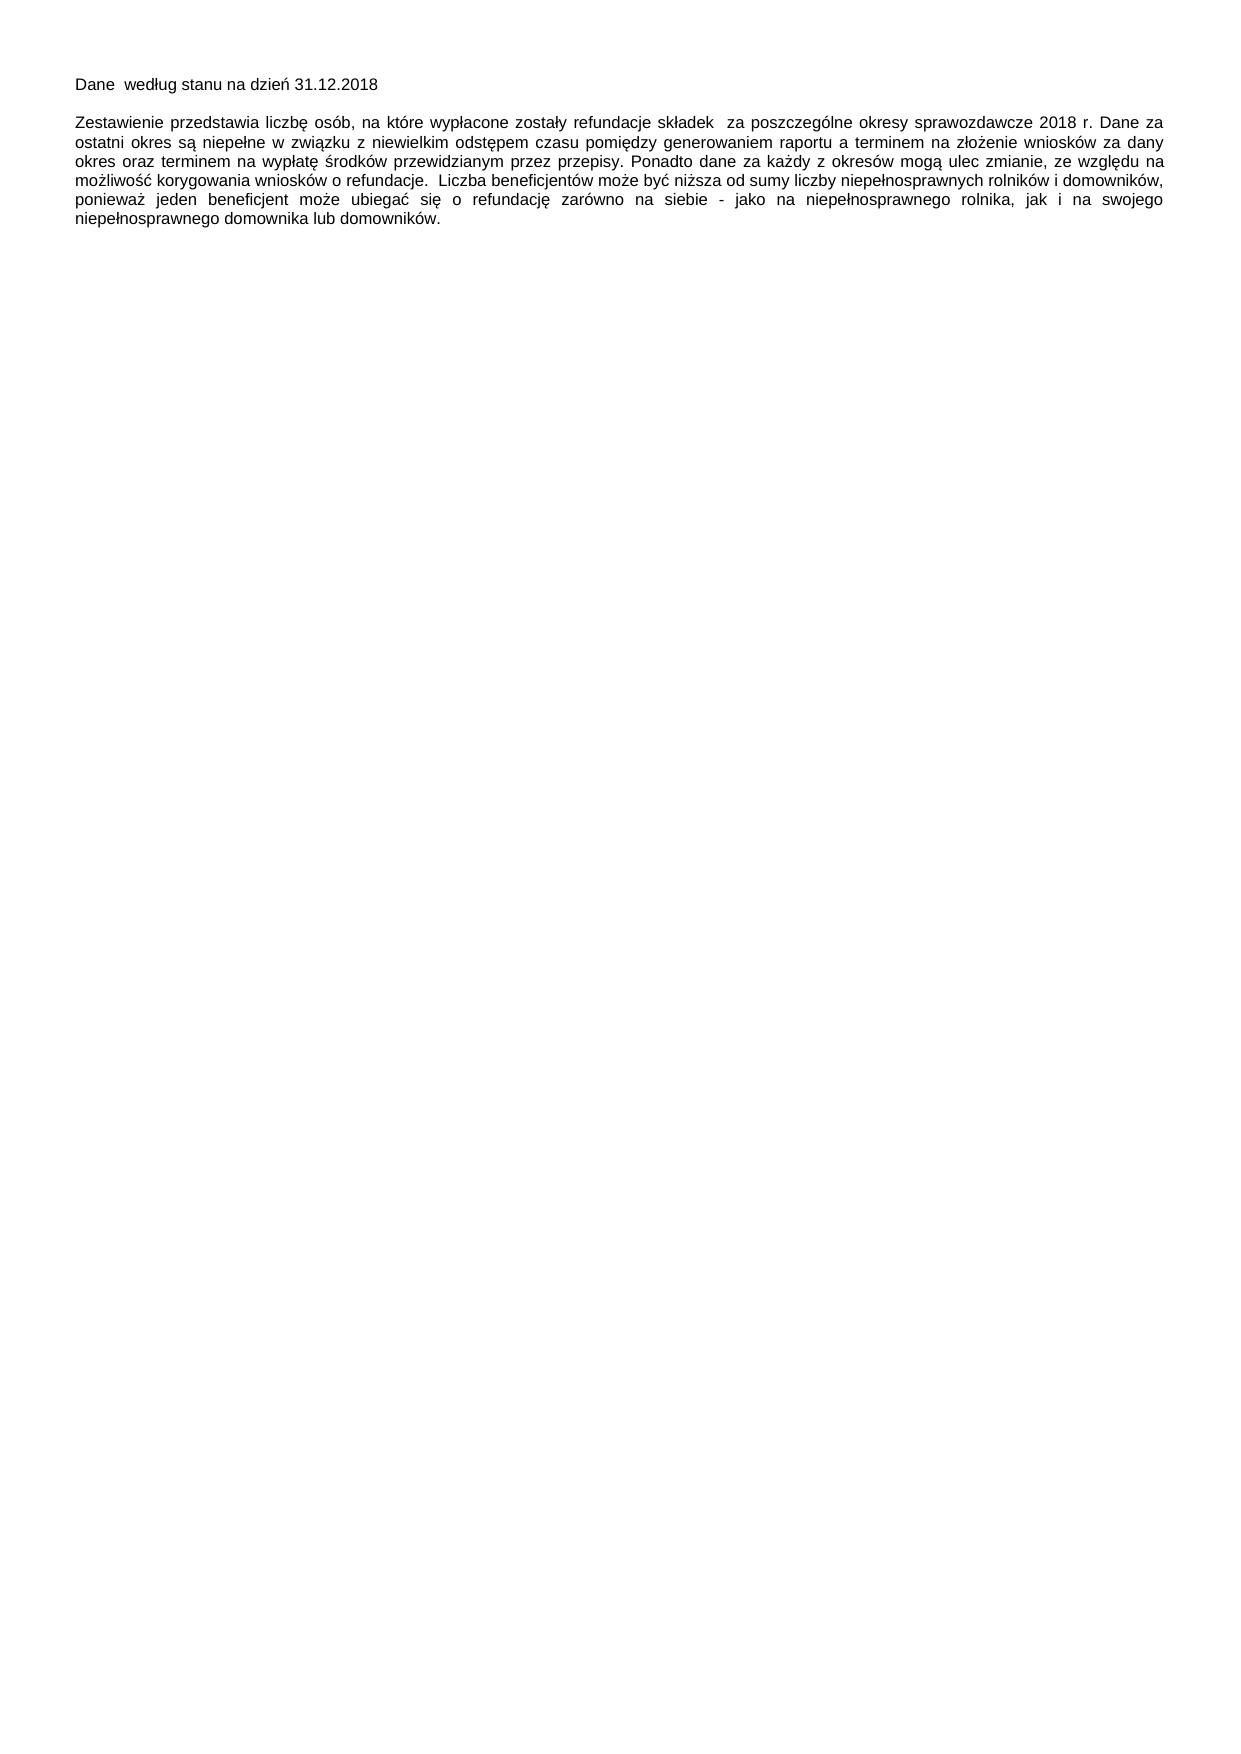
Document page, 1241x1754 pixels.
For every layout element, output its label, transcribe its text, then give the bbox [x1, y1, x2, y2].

text Dane według stanu na dzień 31.12.2018 [75, 75, 1165, 94]
text Zestawienie przedstawia liczbę osób, na które wypłacone zostały refundacje składek za poszczególne okresy sprawozdawcze 2018 r. Dane za ostatni okres są niepełne w związku z niewielkim odstępem czasu pomiędzy generowaniem raportu a terminem na złożenie wniosków za dany okres oraz terminem na wypłatę środków przewidzianym przez przepisy. Ponadto dane za każdy z okresów mogą ulec zmianie, ze względu na możliwość korygowania wniosków o refundacje. Liczba beneficjentów może być niższa od sumy liczby niepełnosprawnych rolników i domowników, ponieważ jeden beneficjent może ubiegać się o refundację zarówno na siebie - jako na niepełnosprawnego rolnika, jak i na swojego niepełnosprawnego domownika lub domowników. [75, 113, 1165, 228]
